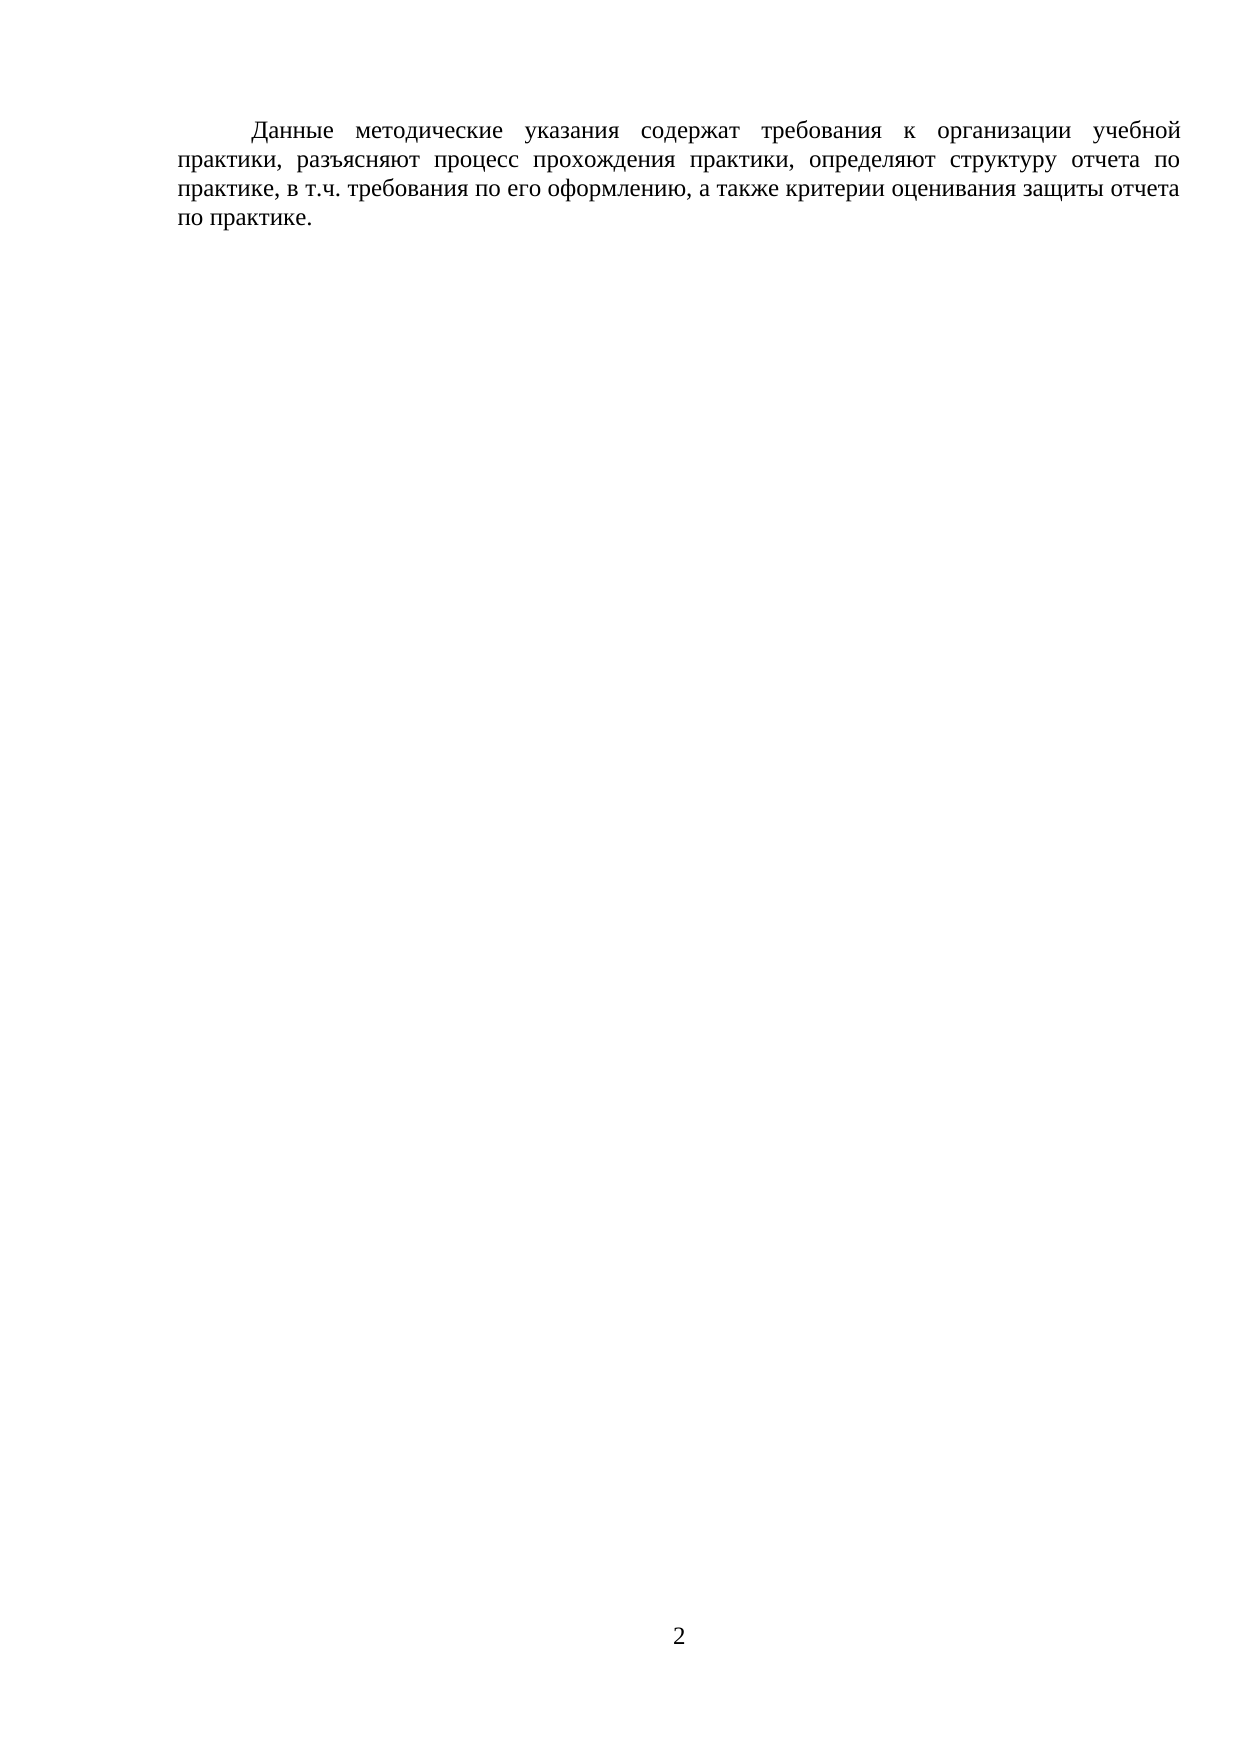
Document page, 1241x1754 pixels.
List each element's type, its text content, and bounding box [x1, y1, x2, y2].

text Данные методические указания содержат требования к организации учебной практики, разъясняют процесс прохождения практики, определяют структуру отчета по практике, в т.ч. требования по его оформлению, а также критерии оценивания защиты отчета по практике. [177, 115, 1182, 230]
